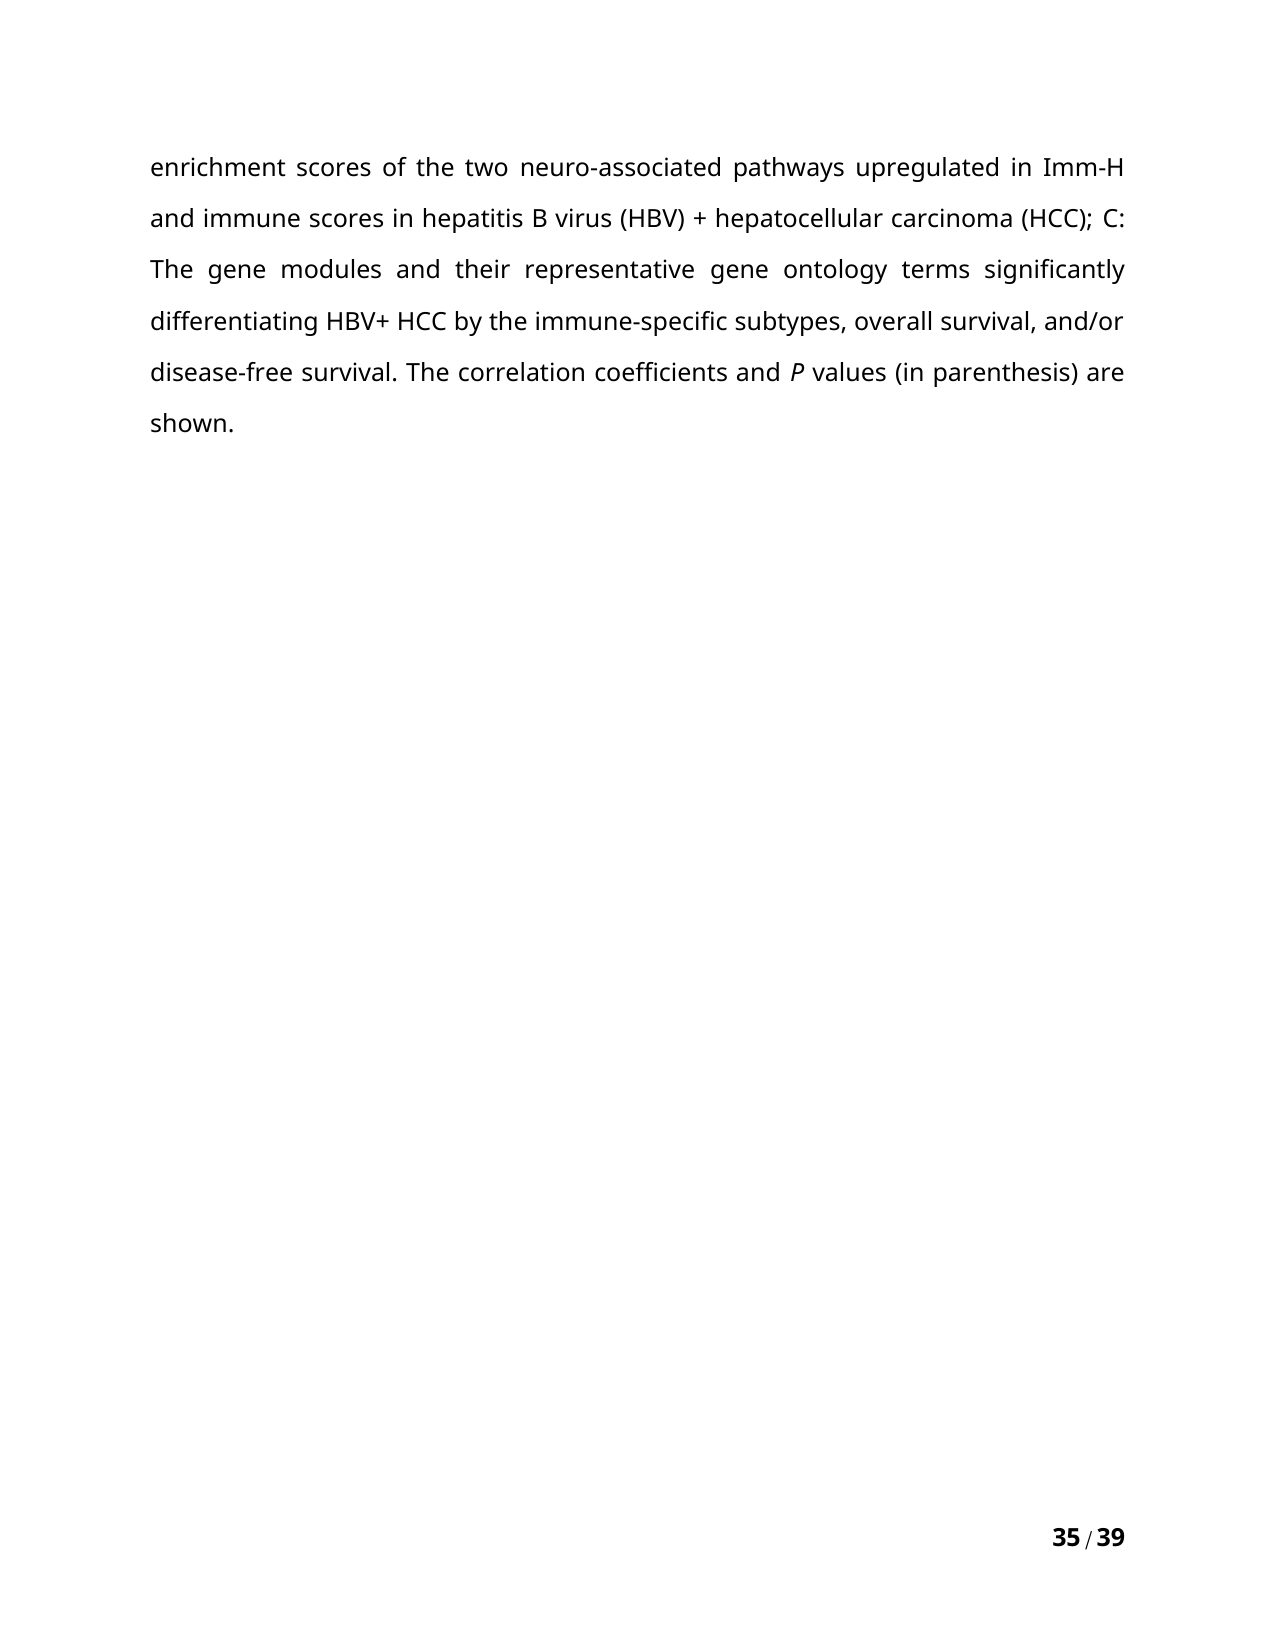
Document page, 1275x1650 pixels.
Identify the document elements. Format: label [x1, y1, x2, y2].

text [150, 150, 1125, 439]
